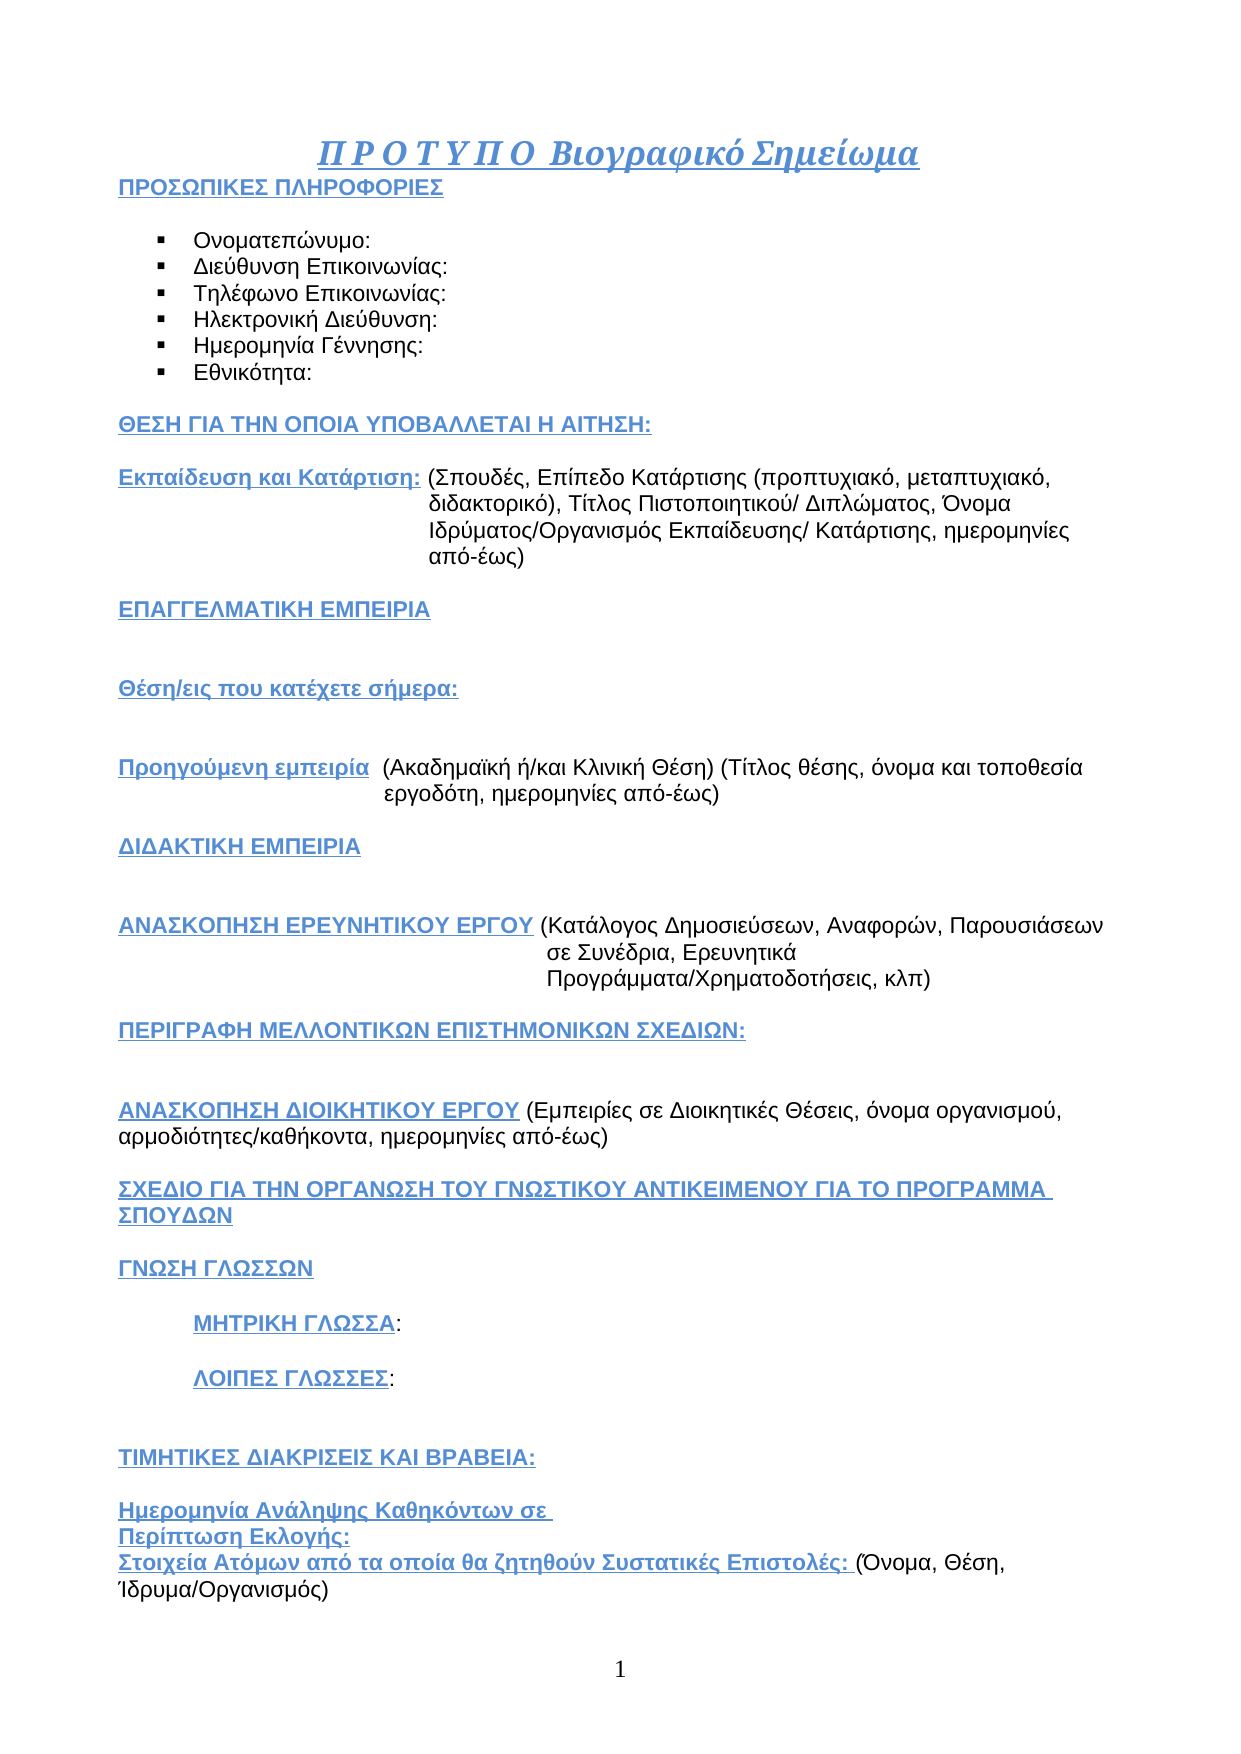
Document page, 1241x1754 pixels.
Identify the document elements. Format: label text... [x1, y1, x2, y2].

text Περίπτωση Εκλογής: [118, 1523, 1122, 1549]
text ΘΕΣΗ ΓΙΑ ΤΗΝ ΟΠΟΙΑ ΥΠΟΒΑΛΛΕΤΑΙ Η ΑΙΤΗΣΗ: [118, 411, 1122, 438]
list Ονοματεπώνυμο: [156, 227, 1122, 253]
text Π Ρ Ο Τ Υ Π Ο Βιογραφικό Σημείωμα [118, 136, 1122, 174]
text ΑΝΑΣΚΟΠΗΣΗ ΔΙΟΙΚΗΤΙΚΟΥ ΕΡΓΟΥ (Εμπειρίες σε Διοικητικές Θέσεις, όνομα οργανισμού, αρμοδιότητες/καθήκοντα, ημερομηνίες από-έως) [118, 1097, 1122, 1149]
text Θέση/εις που κατέχετε σήμερα: [118, 675, 1122, 701]
text Εκπαίδευση και Κατάρτιση: (Σπουδές, Επίπεδο Κατάρτισης (προπτυχιακό, μεταπτυχιακό, διδακτορικό), Τίτλος Πιστοποιητικού/ Διπλώματος, Όνομα Ιδρύματος/Οργανισμός Εκπαίδευσης/ Κατάρτισης, ημερομηνίες από-έως) [118, 464, 1122, 569]
text Προηγούμενη εμπειρία (Ακαδημαϊκή ή/και Κλινική Θέση) (Τίτλος θέσης, όνομα και τοποθεσία εργοδότη, ημερομηνίες από-έως) [118, 754, 1122, 807]
text ΠΡΟΣΩΠΙΚΕΣ ΠΛΗΡΟΦΟΡΙΕΣ [118, 174, 1122, 201]
list Διεύθυνση Επικοινωνίας: [156, 253, 1122, 279]
text ΣΧΕΔΙΟ ΓΙΑ ΤΗΝ ΟΡΓΑΝΩΣΗ ΤΟΥ ΓΝΩΣΤΙΚΟΥ ΑΝΤΙΚΕΙΜΕΝΟΥ ΓΙΑ ΤΟ ΠΡΟΓΡΑΜΜΑ ΣΠΟΥΔΩΝ [118, 1176, 1122, 1228]
text ΛΟΙΠΕΣ ΓΛΩΣΣΕΣ: [118, 1365, 1122, 1391]
list Ημερομηνία Γέννησης: [156, 332, 1122, 359]
text ΜΗΤΡΙΚΗ ΓΛΩΣΣΑ: [118, 1310, 1122, 1336]
list Ηλεκτρονική Διεύθυνση: [156, 306, 1122, 332]
text ΔΙΔΑΚΤΙΚΗ ΕΜΠΕΙΡΙΑ [118, 833, 1122, 859]
text ΕΠΑΓΓΕΛΜΑΤΙΚΗ ΕΜΠΕΙΡΙΑ [118, 596, 1122, 622]
text ΑΝΑΣΚΟΠΗΣΗ ΕΡΕΥΝΗΤΙΚΟΥ ΕΡΓΟΥ (Κατάλογος Δημοσιεύσεων, Αναφορών, Παρουσιάσεων σε Συνέδρια, Ερευνητικά Προγράμματα/Χρηματοδοτήσεις, κλπ) [118, 912, 1122, 991]
text ΓΝΩΣΗ ΓΛΩΣΣΩΝ [118, 1255, 1122, 1281]
text Ημερομηνία Ανάληψης Καθηκόντων σε [118, 1497, 1122, 1523]
text ΠΕΡΙΓΡΑΦΗ ΜΕΛΛΟΝΤΙΚΩΝ ΕΠΙΣΤΗΜΟΝΙΚΩΝ ΣΧΕΔΙΩΝ: [118, 1017, 1122, 1044]
list Τηλέφωνο Επικοινωνίας: [156, 279, 1122, 306]
text ΤΙΜΗΤΙΚΕΣ ΔΙΑΚΡΙΣΕΙΣ ΚΑΙ ΒΡΑΒΕΙΑ: [118, 1444, 1122, 1470]
text Στοιχεία Ατόμων από τα οποία θα ζητηθούν Συστατικές Επιστολές: (Όνομα, Θέση, Ίδρυμα/Οργανισμός) [118, 1549, 1122, 1602]
list Εθνικότητα: [156, 359, 1122, 385]
